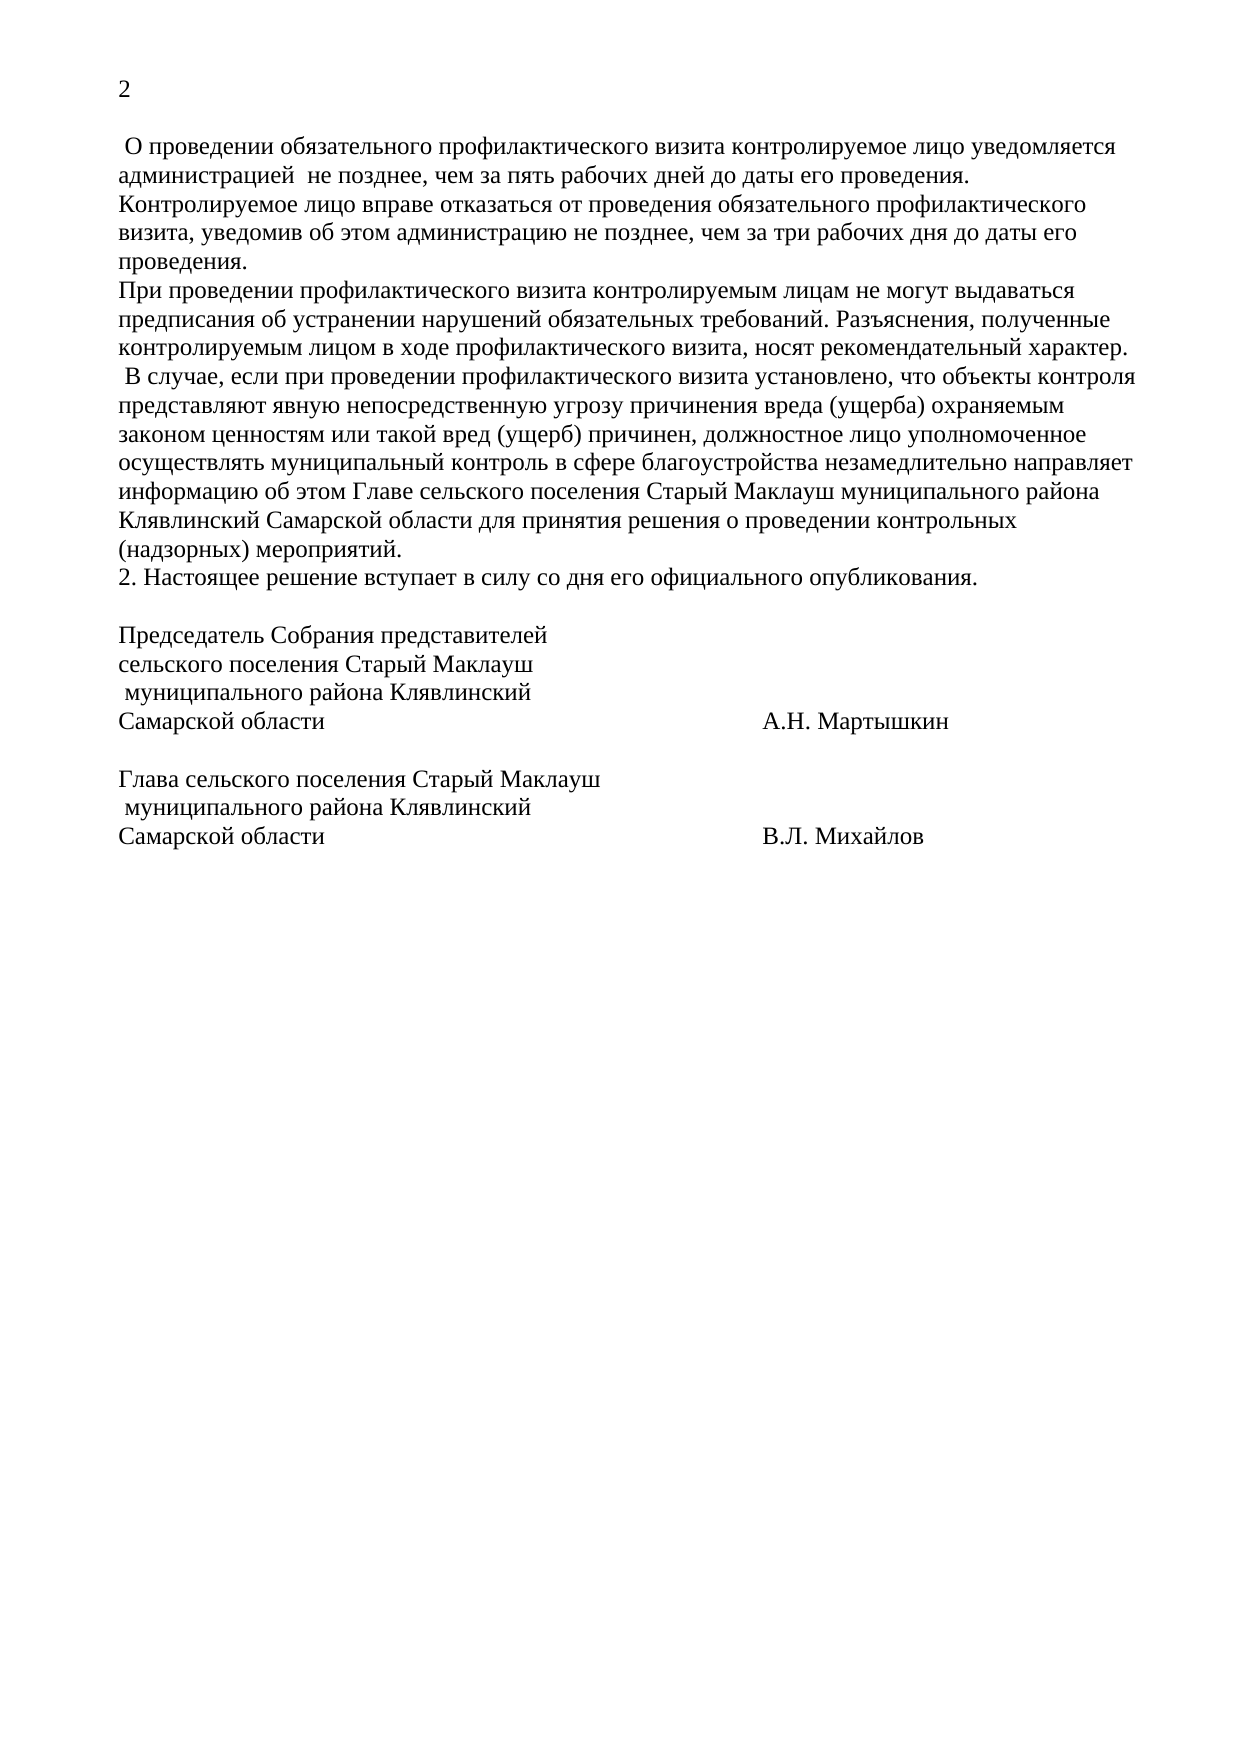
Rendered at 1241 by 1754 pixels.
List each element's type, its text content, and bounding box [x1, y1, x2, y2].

text О проведении обязательного профилактического визита контролируемое лицо уведомляется администрацией не позднее, чем за пять рабочих дней до даты его проведения. [118, 131, 1152, 189]
text сельского поселения Старый Маклауш [118, 649, 1152, 677]
text В случае, если при проведении профилактического визита установлено, что объекты контроля представляют явную непосредственную угрозу причинения вреда (ущерба) охраняемым законом ценностям или такой вред (ущерб) причинен, должностное лицо уполномоченное осуществлять муниципальный контроль в сфере благоустройства незамедлительно направляет информацию об этом Главе сельского поселения Старый Маклауш муниципального района Клявлинский Самарской области для принятия решения о проведении контрольных (надзорных) мероприятий. [118, 361, 1152, 562]
text Самарской области А.Н. Мартышкин [118, 706, 1152, 735]
text муниципального района Клявлинский [118, 792, 1152, 821]
text Контролируемое лицо вправе отказаться от проведения обязательного профилактического визита, уведомив об этом администрацию не позднее, чем за три рабочих дня до даты его проведения. [118, 189, 1152, 275]
text муниципального района Клявлинский [118, 677, 1152, 706]
text Председатель Собрания представителей [118, 620, 1152, 649]
text При проведении профилактического визита контролируемым лицам не могут выдаваться предписания об устранении нарушений обязательных требований. Разъяснения, полученные контролируемым лицом в ходе профилактического визита, носят рекомендательный характер. [118, 275, 1152, 361]
text Самарской области В.Л. Михайлов [118, 821, 1152, 850]
text 2. Настоящее решение вступает в силу со дня его официального опубликования. [118, 562, 1152, 591]
text Глава сельского поселения Старый Маклауш [118, 764, 1152, 792]
